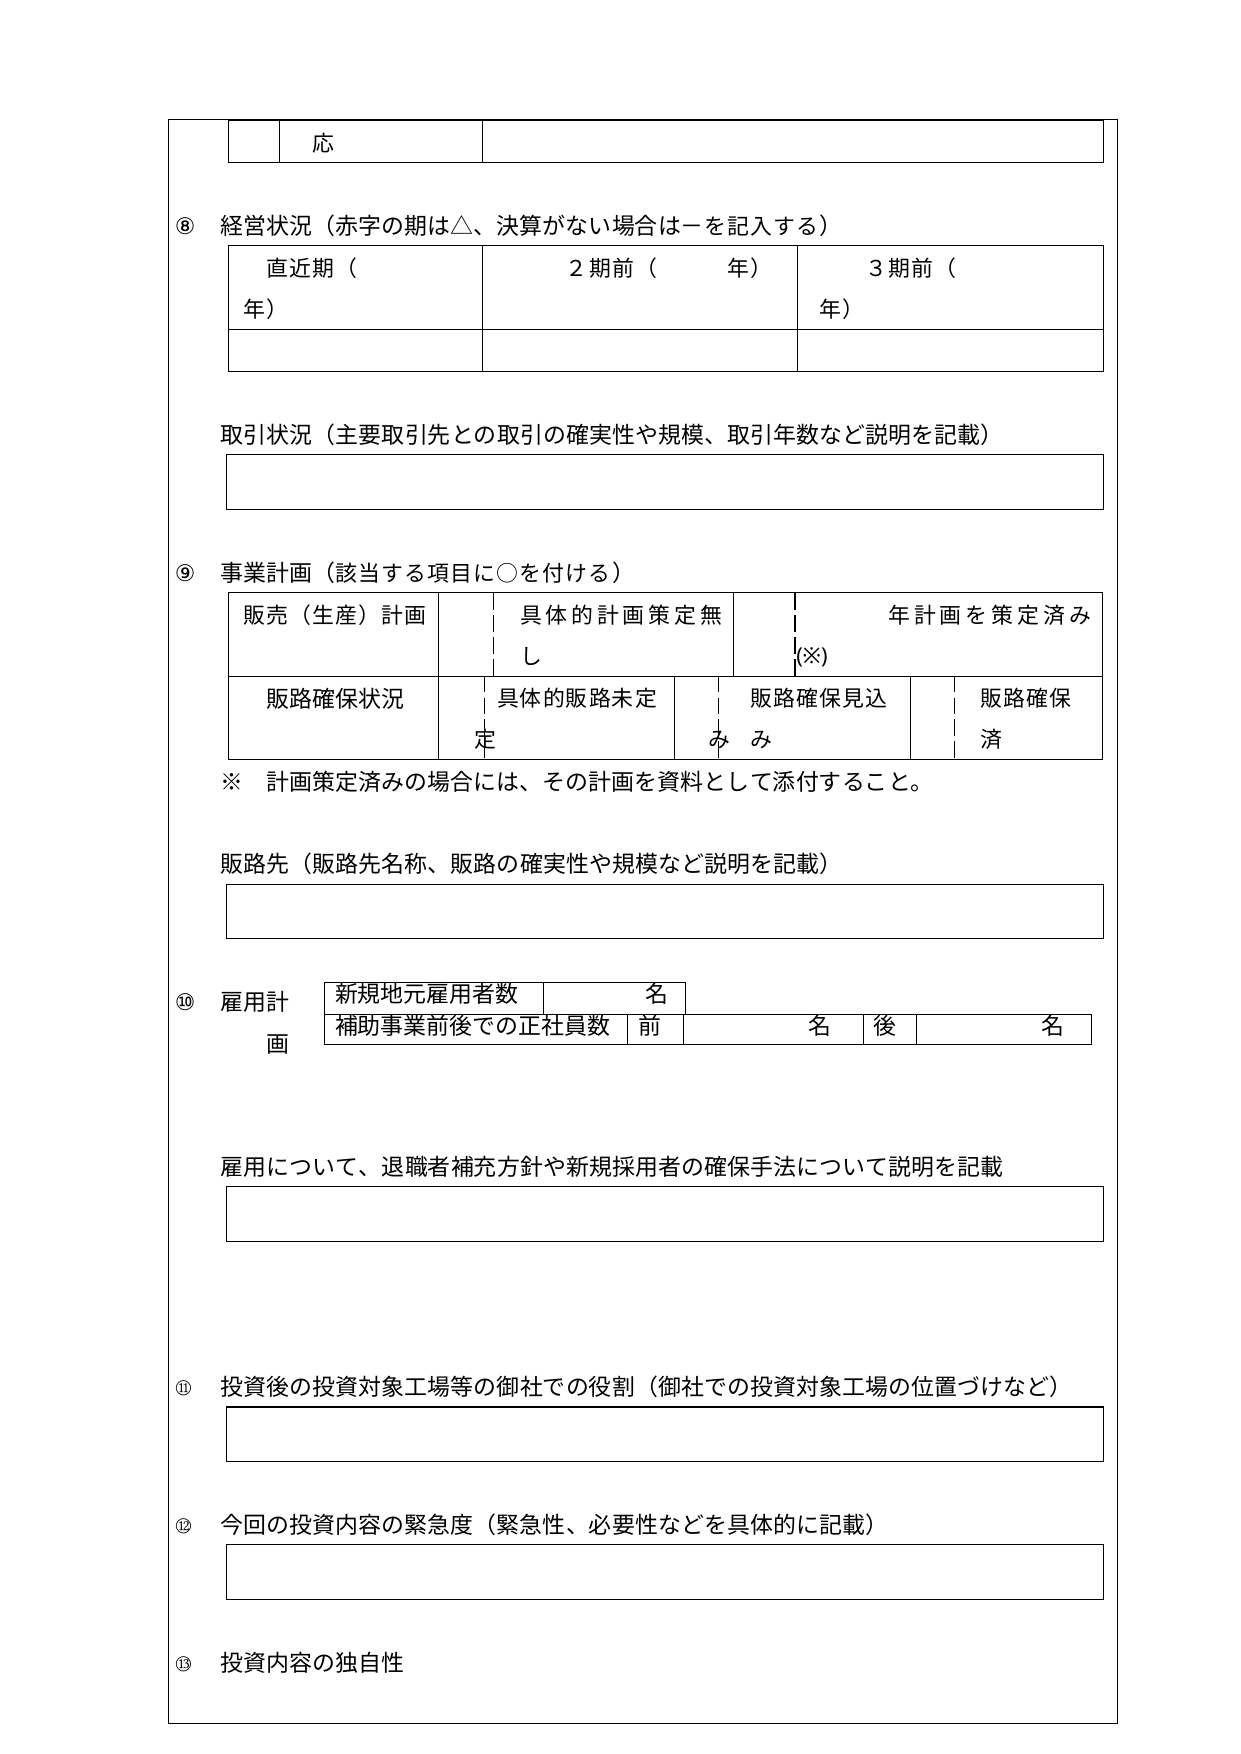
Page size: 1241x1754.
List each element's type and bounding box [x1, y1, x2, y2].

table_header [169, 120, 1117, 1722]
